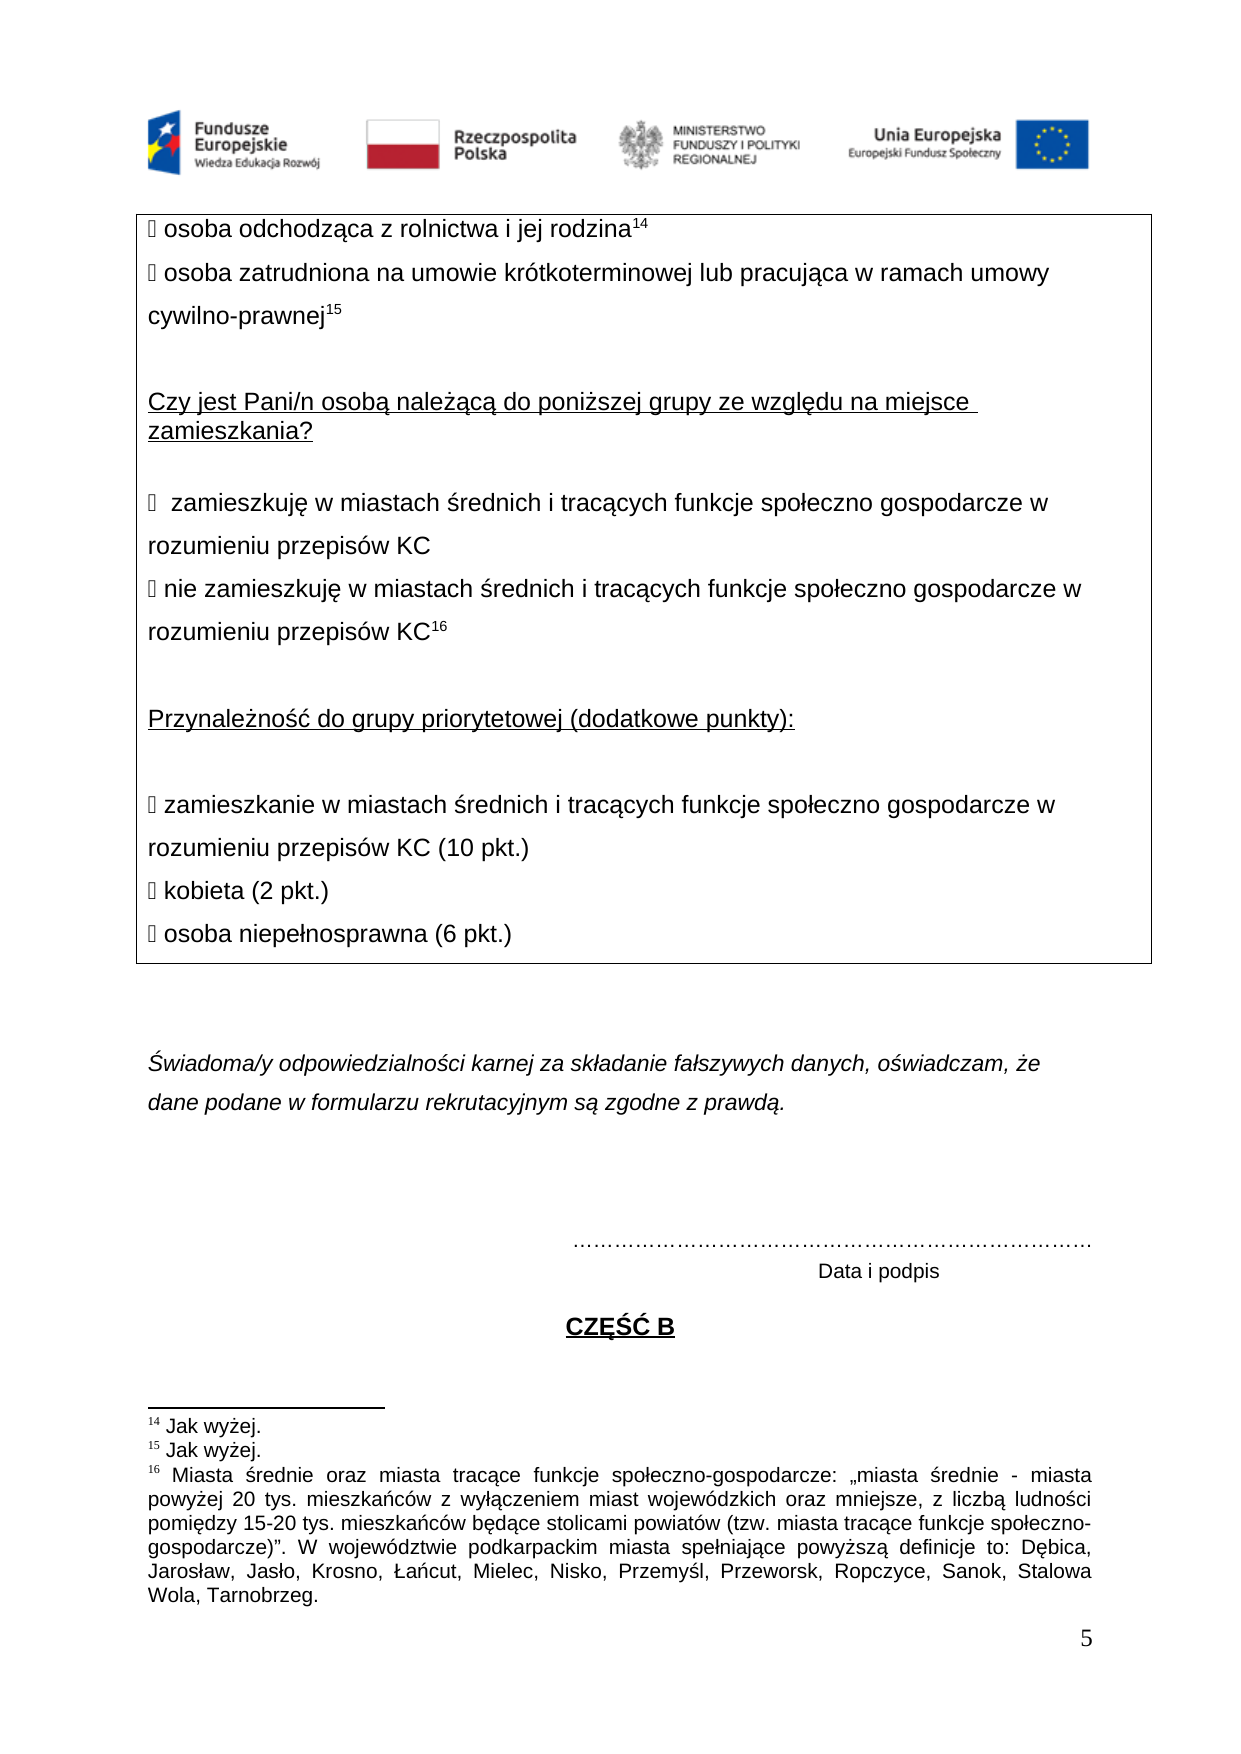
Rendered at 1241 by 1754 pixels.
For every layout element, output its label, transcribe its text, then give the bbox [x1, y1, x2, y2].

text Świadoma/y odpowiedzialności karnej za składanie fałszywych danych, oświadczam, że dane podane w formularzu rekrutacyjnym są zgodne z prawdą. [148, 1050, 1093, 1116]
text ………………………………………………………………… [148, 1223, 1093, 1254]
picture [147, 73, 1093, 214]
text CZĘŚĆ B [148, 1311, 1093, 1340]
text Data i podpis [148, 1254, 1093, 1285]
